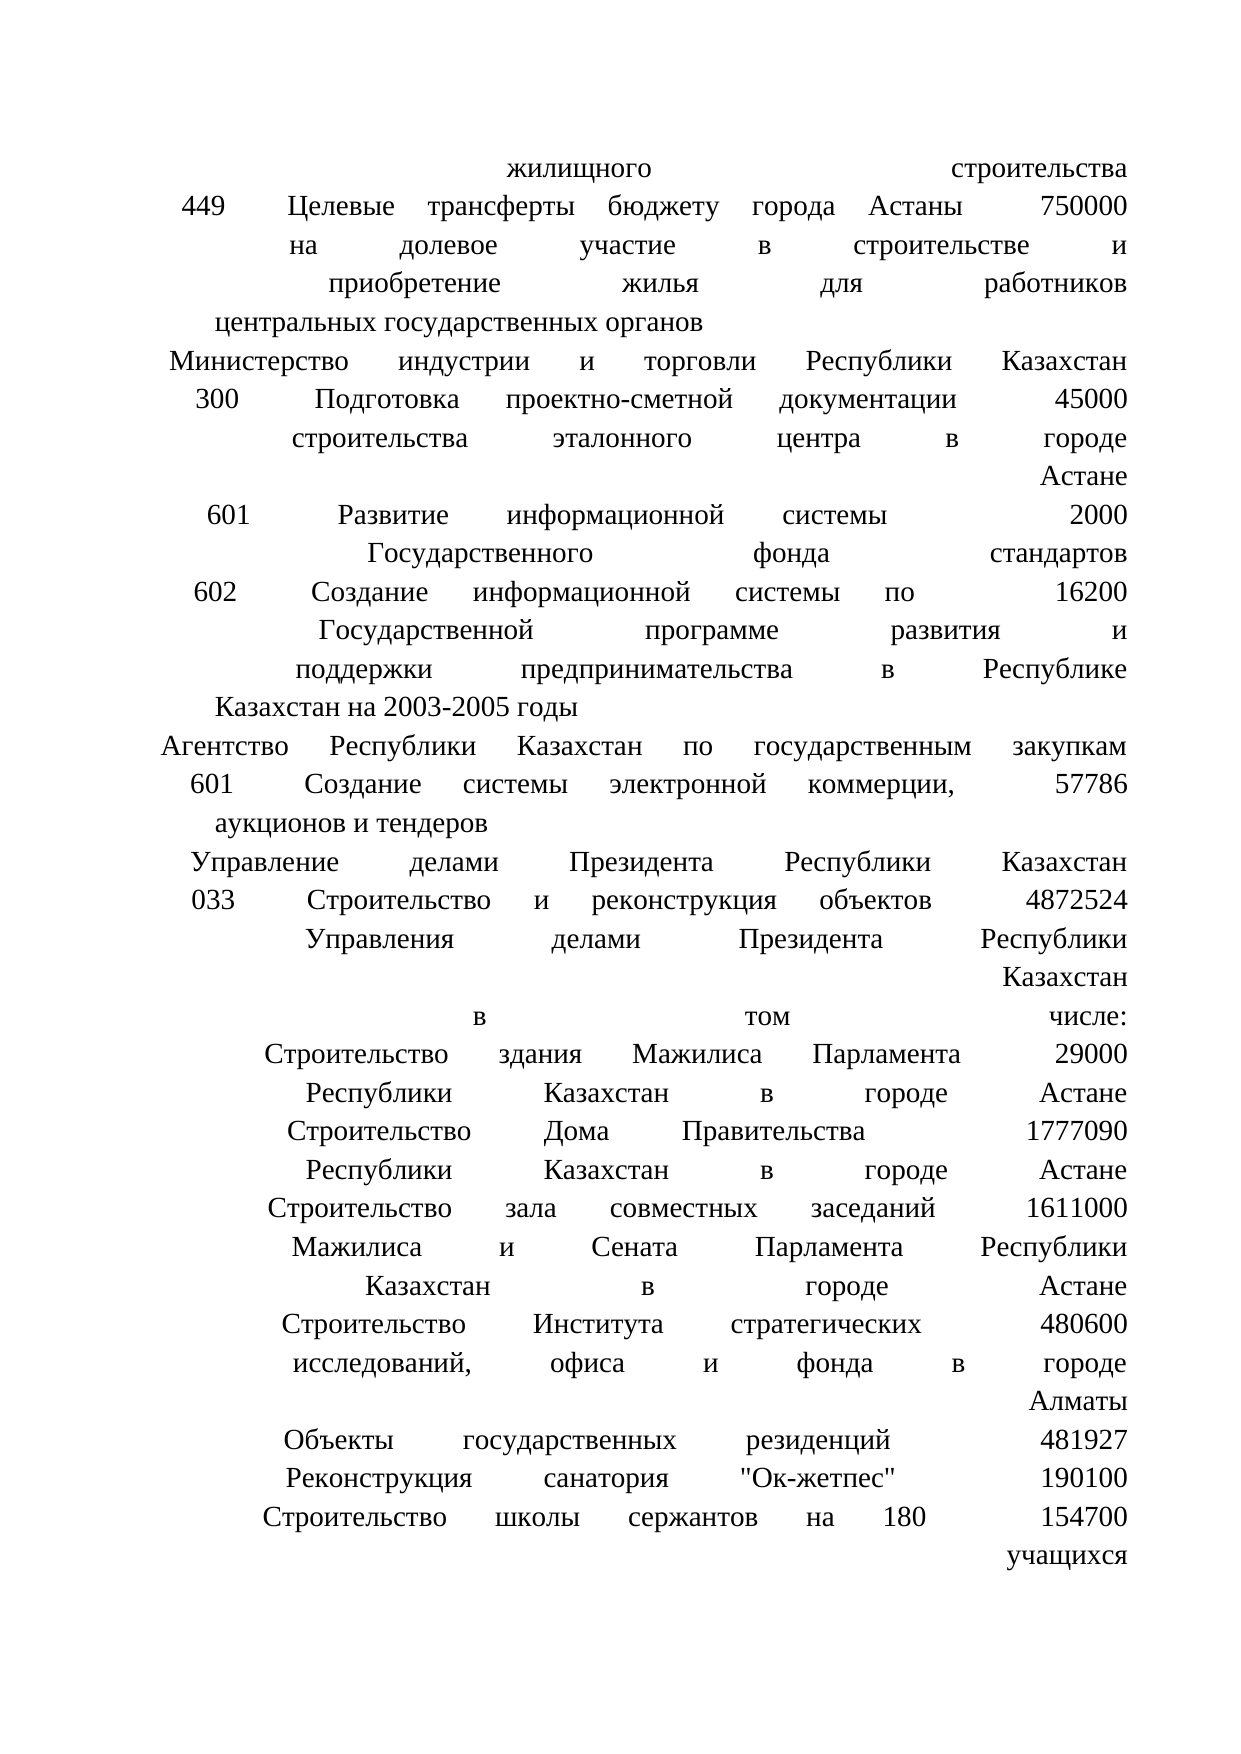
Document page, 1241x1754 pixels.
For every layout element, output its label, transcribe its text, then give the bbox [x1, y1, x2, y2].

text Агентство Республики Казахстан по государственным закупкам 601 Создание системы электронной коммерции, 57786 аукционов и тендеров [112, 728, 1128, 839]
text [112, 844, 1128, 1571]
text Министерство индустрии и торговли Республики Казахстан 300 Подготовка проектно-сметной документации 45000 строительства эталонного центра в городе Астане 601 Развитие информационной системы 2000 Государственного фонда стандартов 602 Создание информационной системы по 16200 Государственной программе развития и поддержки предпринимательства в Республике Казахстан на 2003-2005 годы [112, 343, 1128, 723]
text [112, 150, 1128, 338]
